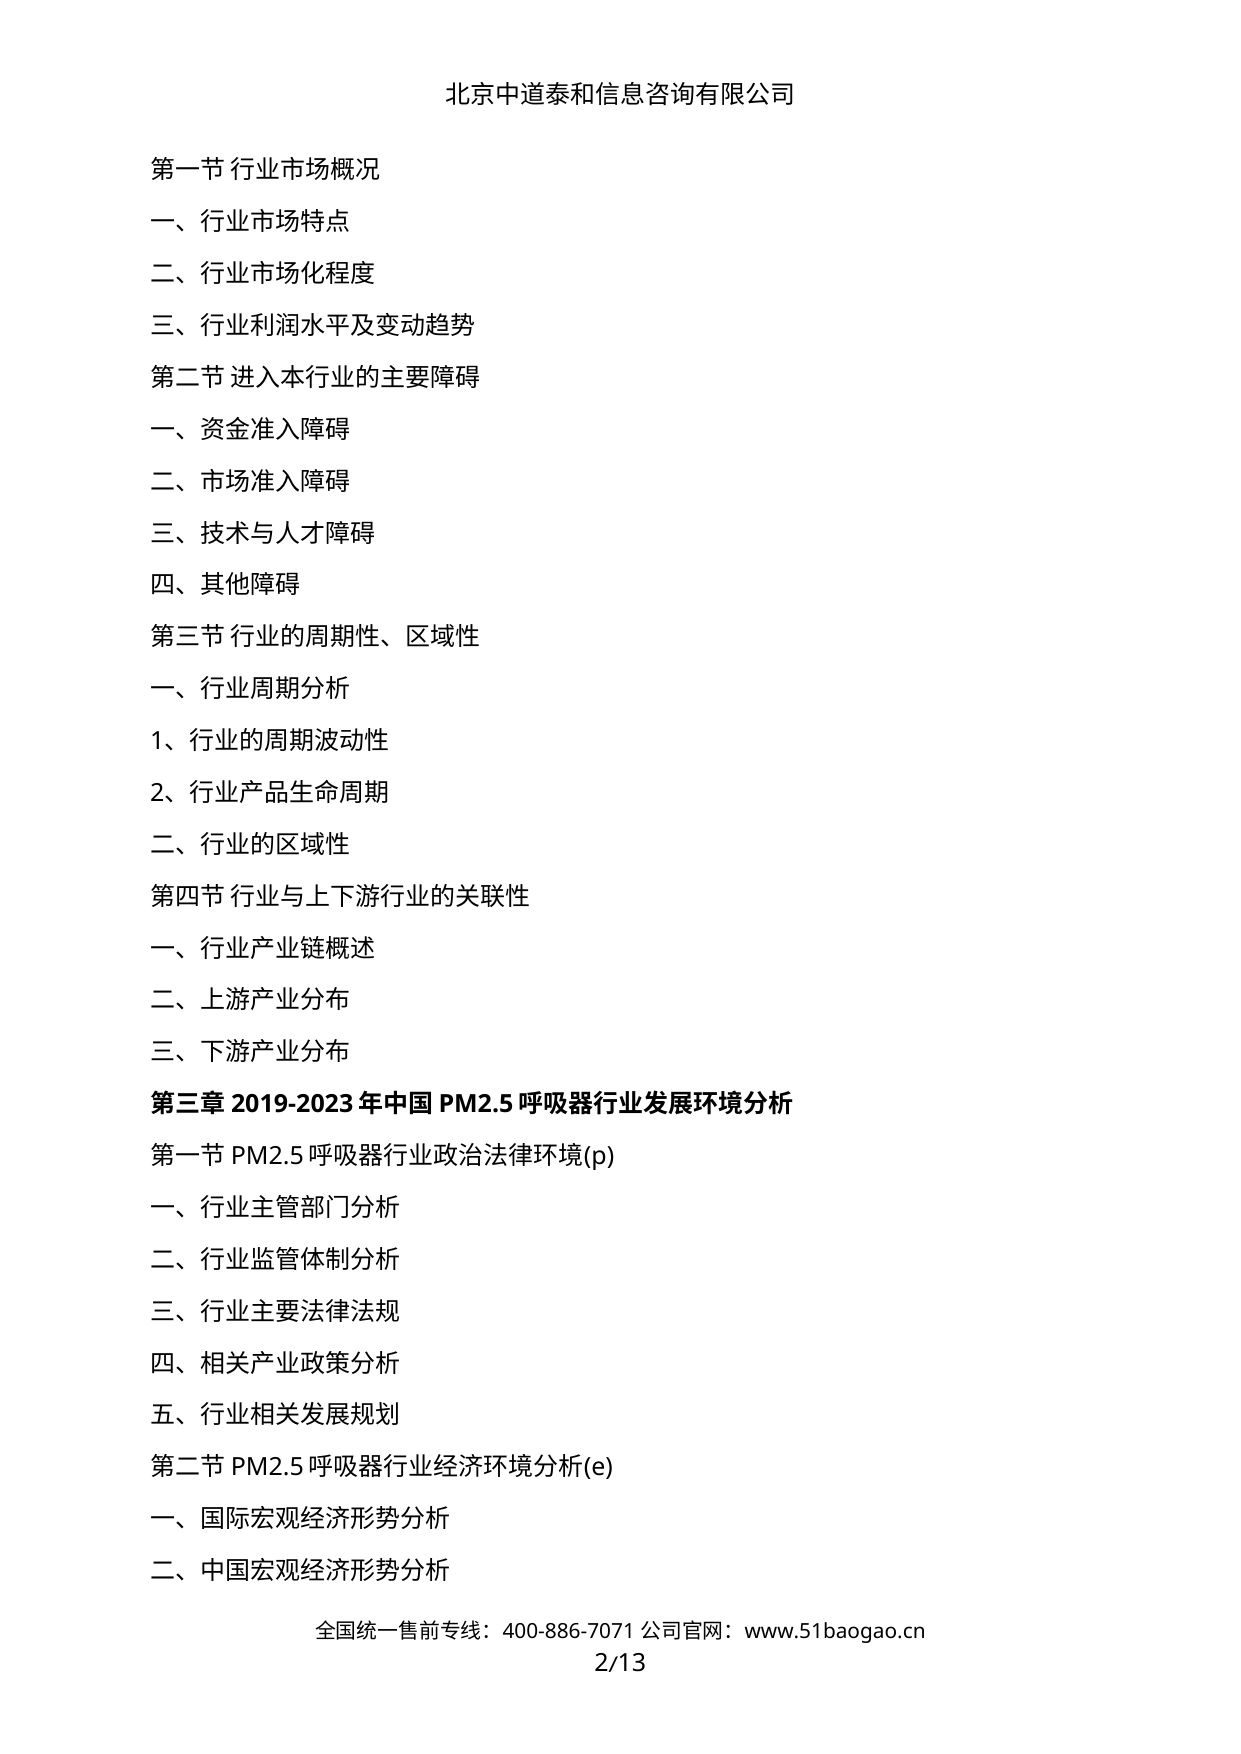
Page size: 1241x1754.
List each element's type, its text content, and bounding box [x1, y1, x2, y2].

text 三、行业主要法律法规 [150, 1291, 1090, 1327]
text 二、中国宏观经济形势分析 [150, 1551, 1090, 1587]
text 四、相关产业政策分析 [150, 1343, 1090, 1379]
text 一、行业市场特点 [150, 202, 1090, 238]
text 第二节 进入本行业的主要障碍 [150, 357, 1090, 394]
text 一、国际宏观经济形势分析 [150, 1499, 1090, 1535]
text 一、行业周期分析 [150, 669, 1090, 705]
text 二、上游产业分布 [150, 980, 1090, 1016]
text 1、行业的周期波动性 [150, 721, 1090, 757]
text 二、行业市场化程度 [150, 254, 1090, 290]
text 第四节 行业与上下游行业的关联性 [150, 876, 1090, 912]
text 第一节 PM2.5呼吸器行业政治法律环境(p) [150, 1136, 1090, 1172]
text 一、行业产业链概述 [150, 928, 1090, 964]
text 三、技术与人才障碍 [150, 513, 1090, 549]
text 一、资金准入障碍 [150, 409, 1090, 446]
text 二、市场准入障碍 [150, 461, 1090, 497]
text 五、行业相关发展规划 [150, 1395, 1090, 1431]
text 一、行业主管部门分析 [150, 1187, 1090, 1224]
text 二、行业监管体制分析 [150, 1239, 1090, 1276]
text 2、行业产品生命周期 [150, 772, 1090, 809]
text 第三节 行业的周期性、区域性 [150, 617, 1090, 653]
text 第二节 PM2.5呼吸器行业经济环境分析(e) [150, 1447, 1090, 1483]
text 二、行业的区域性 [150, 824, 1090, 861]
text 四、其他障碍 [150, 565, 1090, 601]
text 第三章 2019-2023年中国PM2.5呼吸器行业发展环境分析 [150, 1084, 1090, 1120]
text 第一节 行业市场概况 [150, 150, 1090, 186]
text 三、下游产业分布 [150, 1032, 1090, 1068]
text 三、行业利润水平及变动趋势 [150, 306, 1090, 342]
